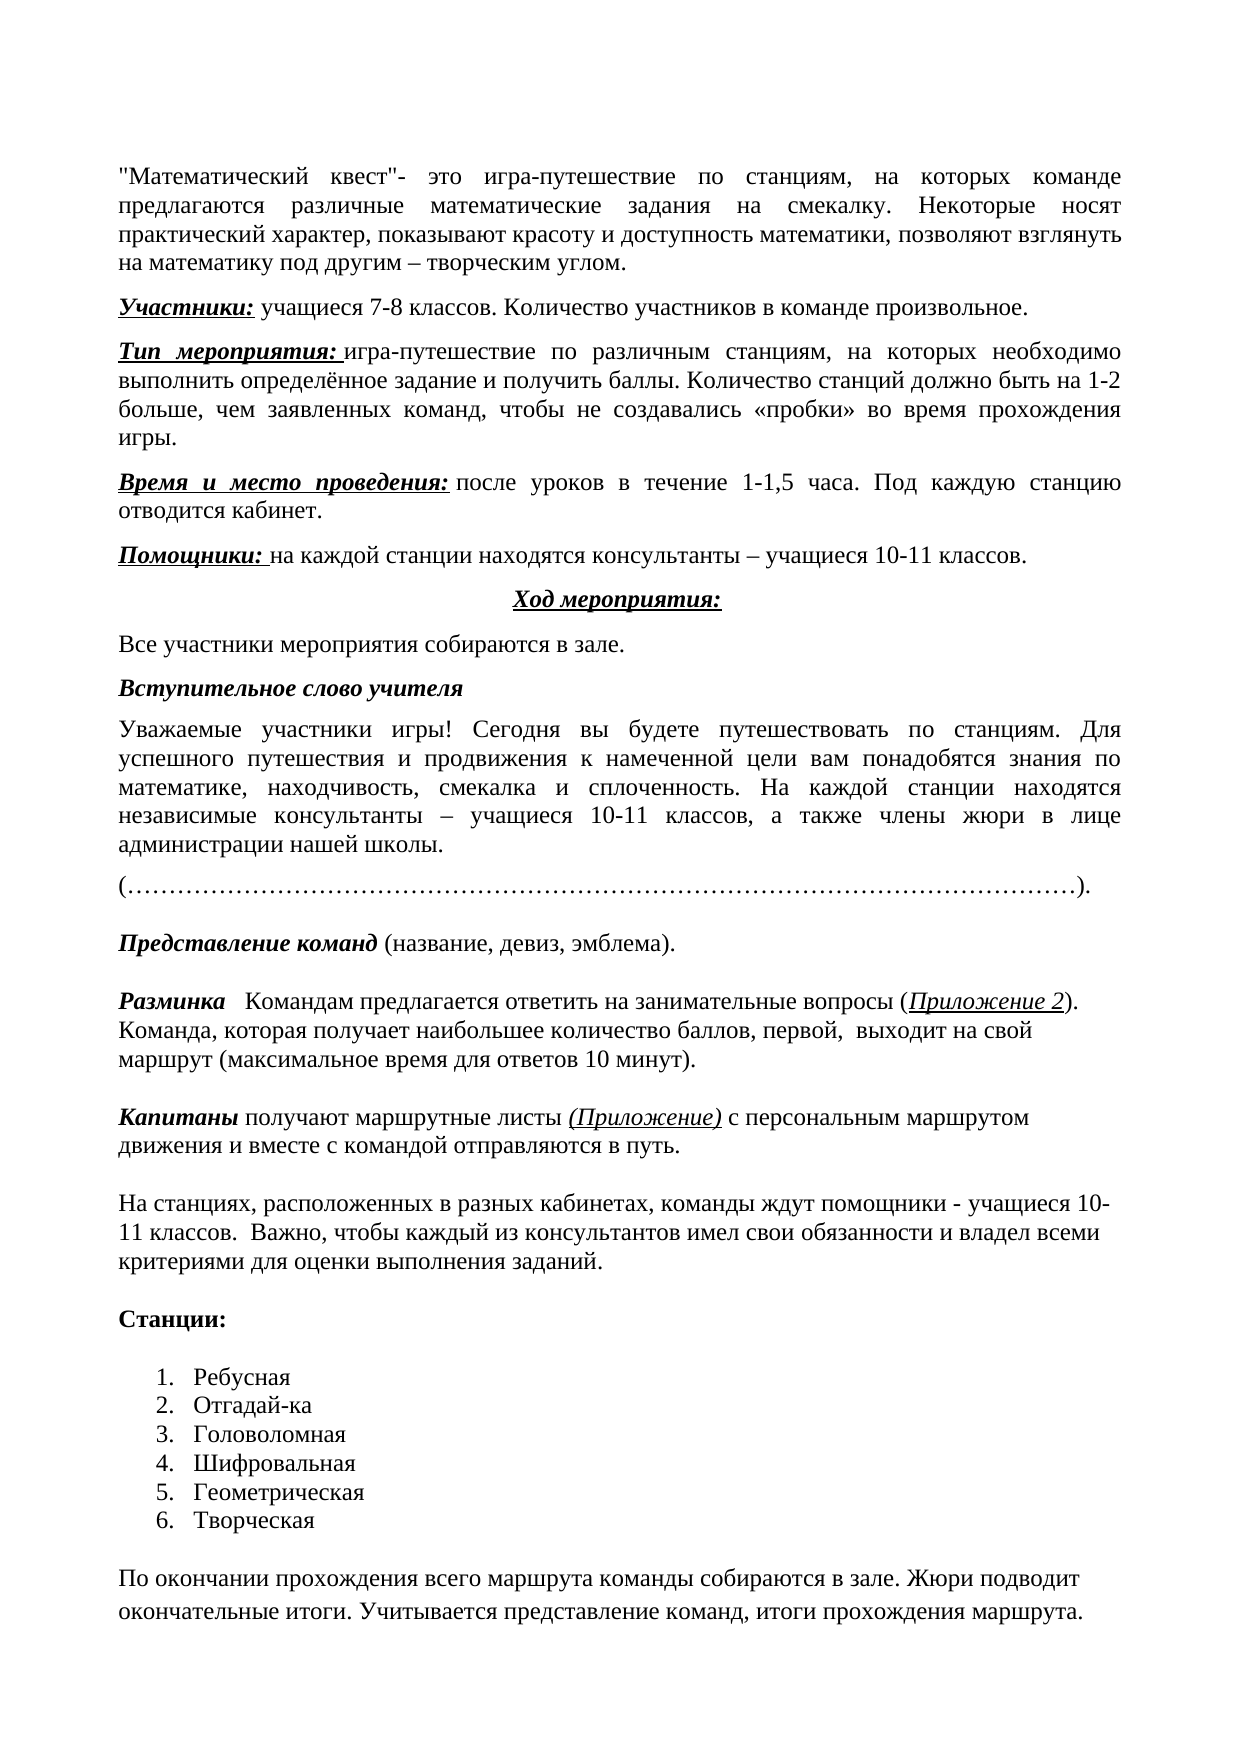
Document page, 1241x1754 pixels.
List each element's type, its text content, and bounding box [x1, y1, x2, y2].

text Время и место проведения: после уроков в течение 1-1,5 часа. Под каждую станцию отводится кабинет. [118, 467, 1122, 524]
text (……………………………………………………………………………………………………). [118, 871, 1122, 899]
text Вступительное слово учителя [118, 673, 1122, 702]
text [118, 1563, 1122, 1626]
text Участники: учащиеся 7-8 классов. Количество участников в команде произвольное. [118, 292, 1122, 321]
list Творческая [156, 1506, 1122, 1534]
text Капитаны получают маршрутные листы (Приложение) с персональным маршрутом движения и вместе с командой отправляются в путь. [118, 1102, 1122, 1159]
list Отгадай-ка [156, 1391, 1122, 1419]
text Разминка Командам предлагается ответить на занимательные вопросы (Приложение 2). Команда, которая получает наибольшее количество баллов, первой, выходит на свой маршрут (максимальное время для ответов 10 минут). [118, 986, 1122, 1073]
list Головоломная [156, 1419, 1122, 1448]
text На станциях, расположенных в разных кабинетах, команды ждут помощники - учащиеся 10-11 классов. Важно, чтобы каждый из консультантов имел свои обязанности и владел всеми критериями для оценки выполнения заданий. [118, 1188, 1122, 1275]
text Помощники: на каждой станции находятся консультанты – учащиеся 10-11 классов. [118, 540, 1122, 569]
text Станции: [118, 1304, 1122, 1333]
list Геометрическая [156, 1477, 1122, 1506]
text Тип мероприятия: игра-путешествие по различным станциям, на которых необходимо выполнить определённое задание и получить баллы. Количество станций должно быть на 1-2 больше, чем заявленных команд, чтобы не создавались «пробки» во время прохождения игры. [118, 336, 1122, 451]
text Уважаемые участники игры! Сегодня вы будете путешествовать по станциям. Для успешного путешествия и продвижения к намеченной цели вам понадобятся знания по математике, находчивость, смекалка и сплоченность. На каждой станции находятся независимые консультанты – учащиеся 10-11 классов, а также члены жюри в лице администрации нашей школы. [118, 714, 1122, 858]
list Ребусная [156, 1362, 1122, 1391]
list Шифровальная [156, 1448, 1122, 1477]
text Все участники мероприятия собираются в зале. [118, 629, 1122, 657]
text Ход мероприятия: [118, 584, 1122, 613]
text "Математический квест"- это игра-путешествие по станциям, на которых команде предлагаются различные математические задания на смекалку. Некоторые носят практический характер, показывают красоту и доступность математики, позволяют взглянуть на математику под другим – творческим углом. [118, 161, 1122, 276]
text Представление команд (название, девиз, эмблема). [118, 928, 1122, 957]
